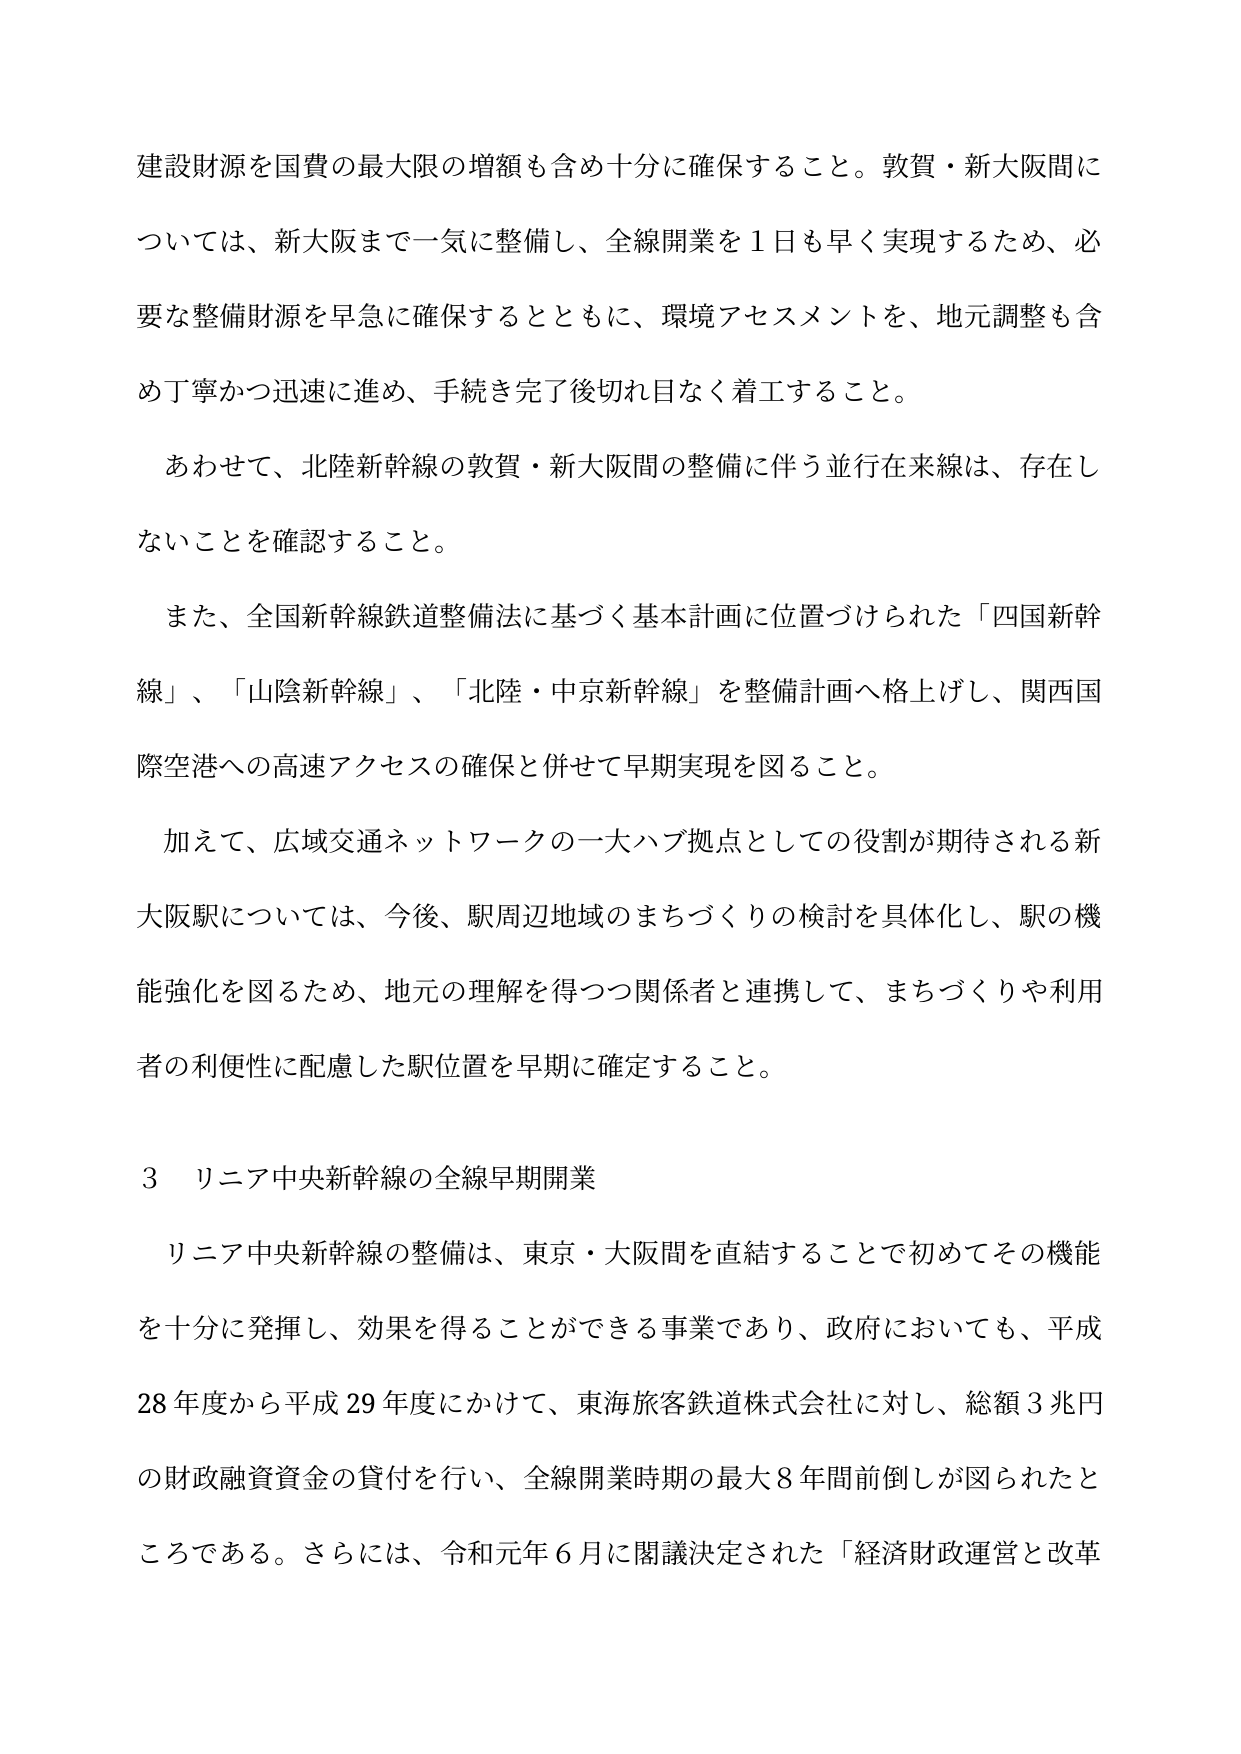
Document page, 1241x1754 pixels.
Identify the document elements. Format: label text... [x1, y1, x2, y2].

text 加えて、広域交通ネットワークの一大ハブ拠点としての役割が期待される新大阪駅については、今後、駅周辺地域のまちづくりの検討を具体化し、駅の機能強化を図るため、地元の理解を得つつ関係者と連携して、まちづくりや利用者の利便性に配慮した駅位置を早期に確定すること。 [137, 802, 1104, 1102]
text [137, 127, 1104, 427]
text あわせて、北陸新幹線の敦賀・新大阪間の整備に伴う並行在来線は、存在しないことを確認すること。 [137, 427, 1104, 577]
text また、全国新幹線鉄道整備法に基づく基本計画に位置づけられた「四国新幹線」、「山陰新幹線」、「北陸・中京新幹線」を整備計画へ格上げし、関西国際空港への高速アクセスの確保と併せて早期実現を図ること。 [137, 577, 1104, 802]
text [137, 1214, 1104, 1589]
text ３ リニア中央新幹線の全線早期開業 [137, 1139, 1104, 1214]
